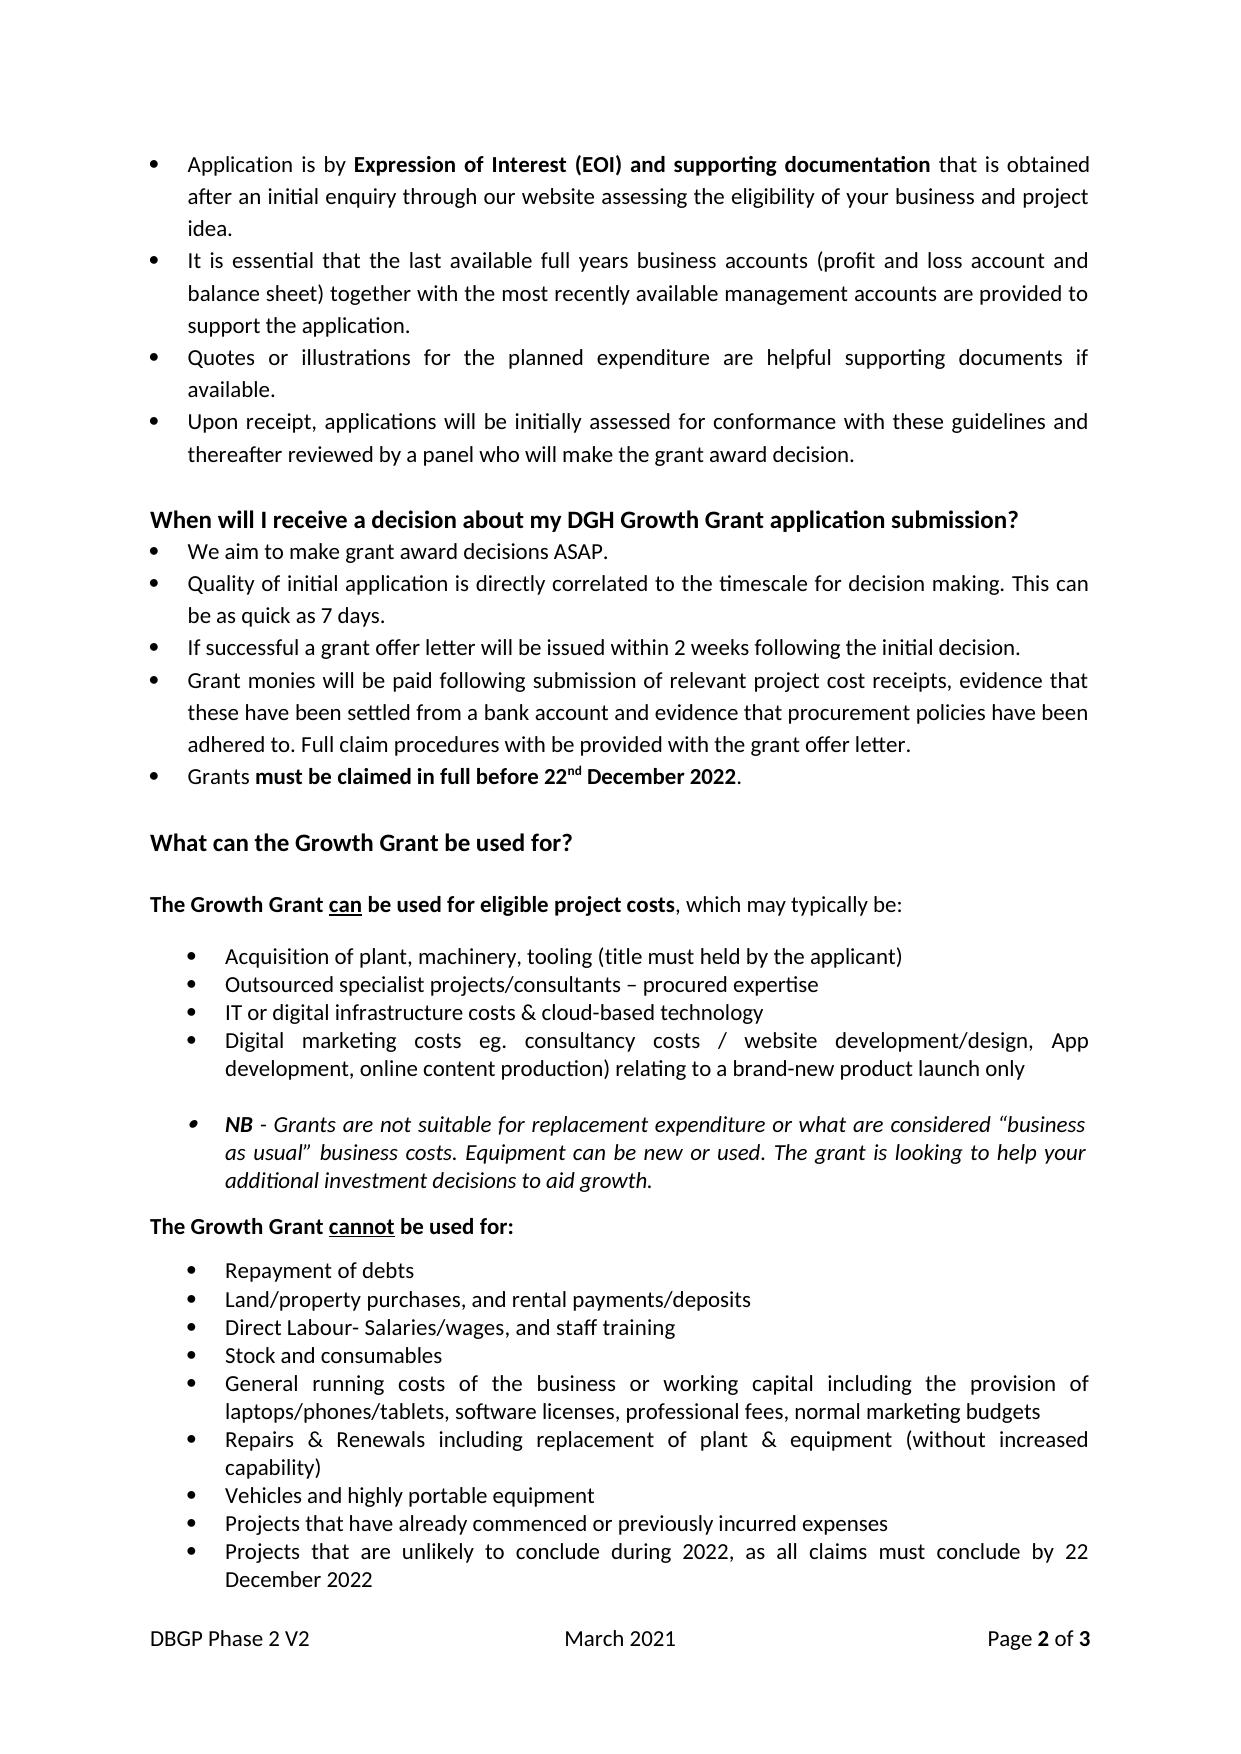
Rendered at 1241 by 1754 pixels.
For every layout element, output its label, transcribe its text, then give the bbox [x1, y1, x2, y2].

list Acquisition of plant, machinery, tooling (title must held by the applicant) [187, 942, 1090, 970]
list Application is by Expression of Interest (EOI) and supporting documentation that is obtained after an initial enquiry through our website assessing the eligibility of your business and project idea. [150, 150, 1090, 242]
list Grants must be claimed in full before 22nd December 2022. [150, 762, 1090, 790]
list Stock and consumables [187, 1341, 1090, 1369]
list Projects that have already commenced or previously incurred expenses [187, 1509, 1090, 1537]
list NB - Grants are not suitable for replacement expenditure or what are considered “business as usual” business costs. Equipment can be new or used. The grant is looking to help your additional investment decisions to aid growth. [187, 1110, 1090, 1194]
list Repairs & Renewals including replacement of plant & equipment (without increased capability) [187, 1425, 1090, 1481]
list Vehicles and highly portable equipment [187, 1481, 1090, 1509]
list Quality of initial application is directly correlated to the timescale for decision making. This can be as quick as 7 days. [150, 569, 1090, 629]
list IT or digital infrastructure costs & cloud-based technology [187, 998, 1090, 1026]
list Land/property purchases, and rental payments/deposits [187, 1285, 1090, 1313]
list Grant monies will be paid following submission of relevant project cost receipts, evidence that these have been settled from a bank account and evidence that procurement policies have been adhered to. Full claim procedures with be provided with the grant offer letter. [150, 666, 1090, 758]
list Direct Labour- Salaries/wages, and staff training [187, 1313, 1090, 1341]
text What can the Growth Grant be used for? [150, 827, 1090, 858]
list Upon receipt, applications will be initially assessed for conformance with these guidelines and thereafter reviewed by a panel who will make the grant award decision. [150, 407, 1090, 468]
text The Growth Grant can be used for eligible project costs, which may typically be: [150, 891, 1090, 916]
list Outsourced specialist projects/consultants – procured expertise [187, 970, 1090, 998]
list It is essential that the last available full years business accounts (profit and loss account and balance sheet) together with the most recently available management accounts are provided to support the application. [150, 247, 1090, 339]
list Quotes or illustrations for the planned expenditure are helpful supporting documents if available. [150, 343, 1090, 403]
list Repayment of debts [187, 1257, 1090, 1285]
list Digital marketing costs eg. consultancy costs / website development/design, App development, online content production) relating to a brand-new product launch only [187, 1026, 1090, 1082]
text The Growth Grant cannot be used for: [150, 1212, 1090, 1238]
list If successful a grant offer letter will be issued within 2 weeks following the initial decision. [150, 633, 1090, 662]
list Projects that are unlikely to conclude during 2022, as all claims must conclude by 22 December 2022 [187, 1537, 1090, 1593]
text When will I receive a decision about my DGH Growth Grant application submission? [150, 504, 1090, 534]
list We aim to make grant award decisions ASAP. [150, 537, 1090, 565]
list General running costs of the business or working capital including the provision of laptops/phones/tablets, software licenses, professional fees, normal marketing budgets [187, 1369, 1090, 1425]
